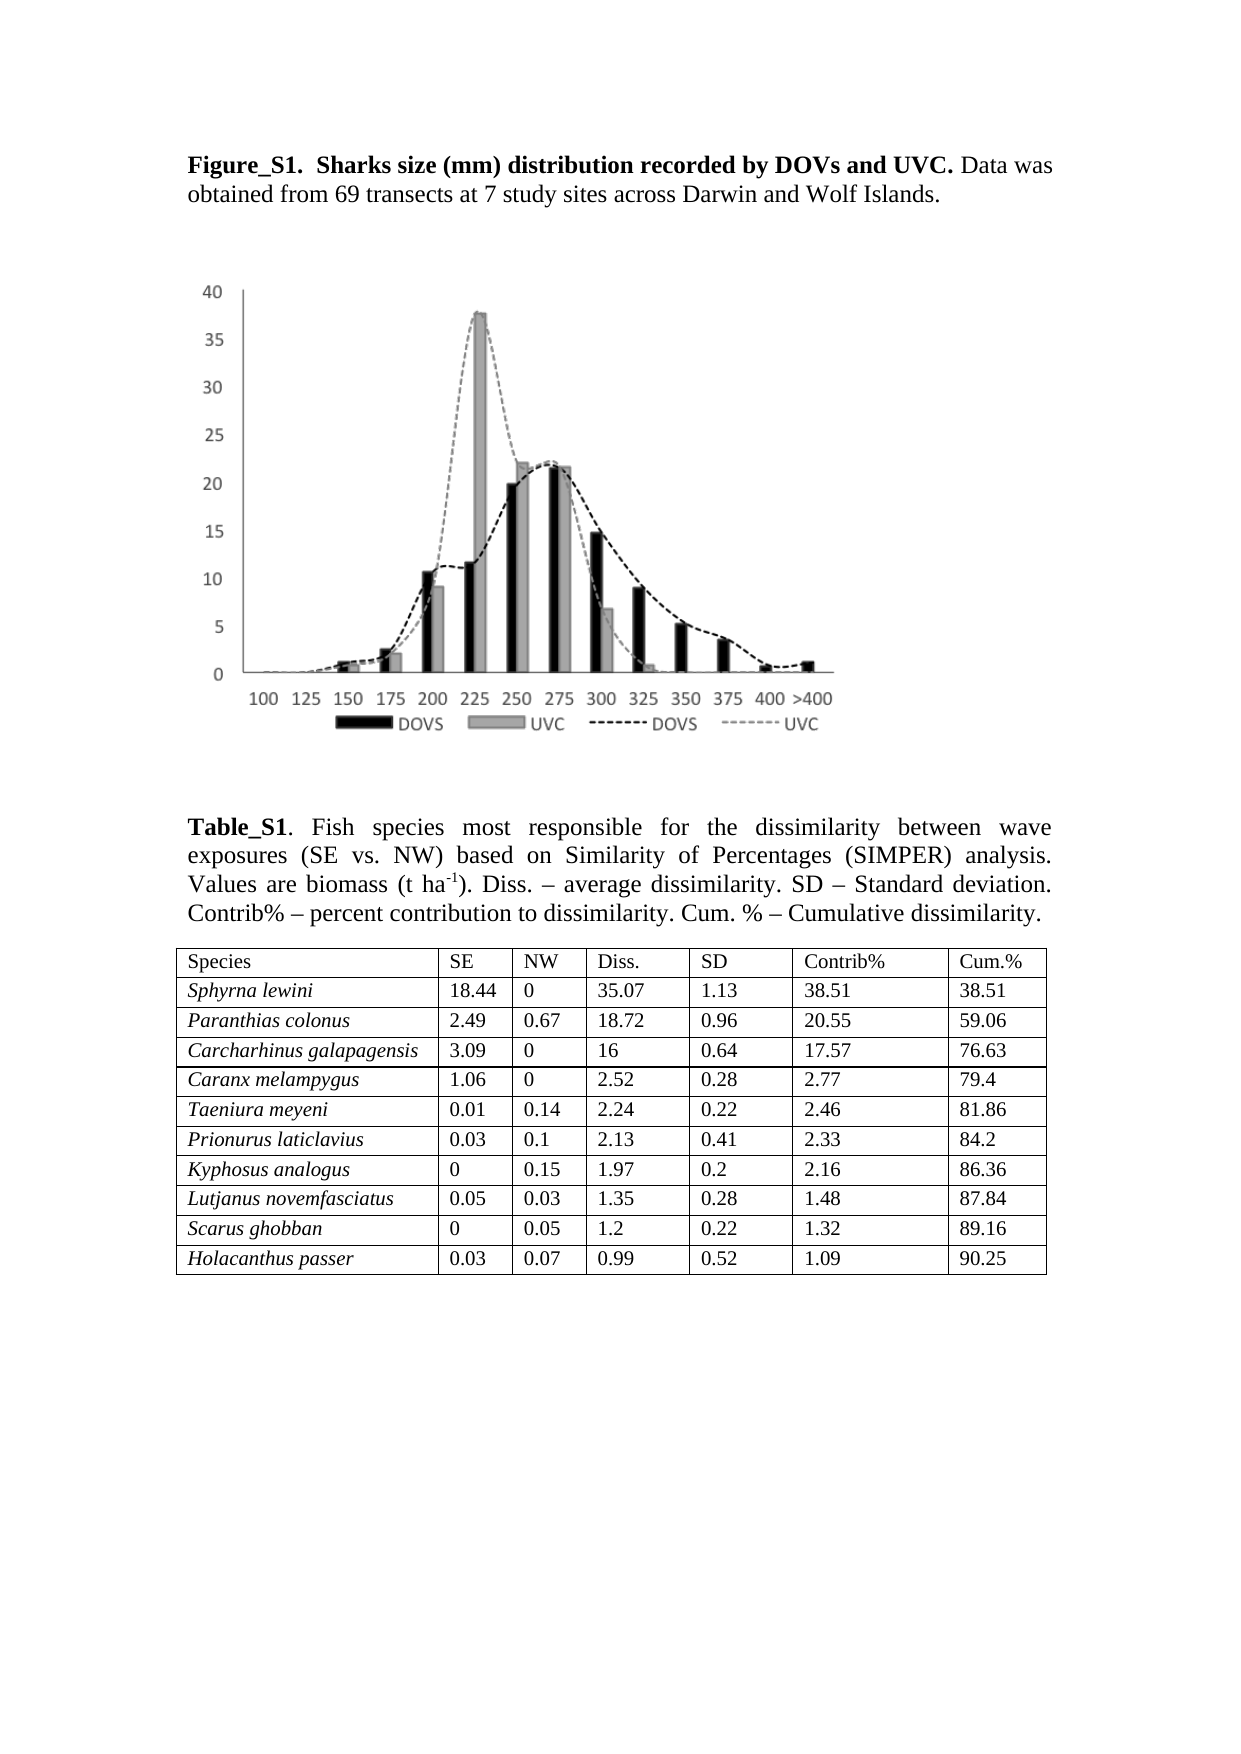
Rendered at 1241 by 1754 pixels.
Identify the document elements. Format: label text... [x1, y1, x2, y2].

table_cell 0.52 [690, 1246, 792, 1274]
table_cell 1.32 [793, 1216, 948, 1244]
table_cell Lutjanus novemfasciatus [177, 1186, 438, 1215]
picture [187, 277, 1013, 742]
table_cell 76.63 [949, 1038, 1046, 1066]
table_cell 1.06 [439, 1068, 512, 1096]
table_cell 2.77 [793, 1068, 948, 1096]
table_cell 0.03 [513, 1186, 586, 1215]
table_cell 1.13 [690, 978, 792, 1007]
table_cell 18.44 [439, 978, 512, 1007]
table_cell 0.28 [690, 1068, 792, 1096]
table_cell 0 [439, 1216, 512, 1244]
table_cell 0.96 [690, 1008, 792, 1037]
table_cell 1.09 [793, 1246, 948, 1274]
table_cell 3.09 [439, 1038, 512, 1066]
table_cell 79.4 [949, 1068, 1046, 1096]
table_cell 2.16 [793, 1156, 948, 1185]
table_header Diss. [587, 949, 689, 977]
table_cell Scarus ghobban [177, 1216, 438, 1244]
table_cell 86.36 [949, 1156, 1046, 1185]
table_cell 0.07 [513, 1246, 586, 1274]
table_cell 0.28 [690, 1186, 792, 1215]
table_cell 35.07 [587, 978, 689, 1007]
table_header NW [513, 949, 586, 977]
table_header Species [177, 949, 438, 977]
table_cell 0.15 [513, 1156, 586, 1185]
table_cell 1.35 [587, 1186, 689, 1215]
table_cell 89.16 [949, 1216, 1046, 1244]
text Figure_S1. Sharks size (mm) distribution recorded by DOVs and UVC. Data was obtained from 69 transects at 7 study sites across Darwin and Wolf Islands. [187, 150, 1053, 207]
table_header SE [439, 949, 512, 977]
table_cell 1.97 [587, 1156, 689, 1185]
table_cell 0.05 [439, 1186, 512, 1215]
table_header SD [690, 949, 792, 977]
table_cell Holacanthus passer [177, 1246, 438, 1274]
table_cell Sphyrna lewini [177, 978, 438, 1007]
table_cell 0.2 [690, 1156, 792, 1185]
table_cell 0 [513, 978, 586, 1007]
table_cell 90.25 [949, 1246, 1046, 1274]
table_cell 2.24 [587, 1097, 689, 1126]
table_cell Prionurus laticlavius [177, 1127, 438, 1155]
table_cell Carcharhinus galapagensis [177, 1038, 438, 1066]
table_header Contrib% [793, 949, 948, 977]
table_cell 1.48 [793, 1186, 948, 1215]
table_cell 81.86 [949, 1097, 1046, 1126]
table_cell 0.99 [587, 1246, 689, 1274]
table_cell 2.52 [587, 1068, 689, 1096]
table_cell 0.03 [439, 1127, 512, 1155]
table_cell 0.14 [513, 1097, 586, 1126]
table_cell 1.2 [587, 1216, 689, 1244]
table_cell 20.55 [793, 1008, 948, 1037]
table_cell 0 [513, 1068, 586, 1096]
table_cell 84.2 [949, 1127, 1046, 1155]
table_cell 38.51 [793, 978, 948, 1007]
table_cell 0.22 [690, 1097, 792, 1126]
table_cell 2.13 [587, 1127, 689, 1155]
table_cell Kyphosus analogus [177, 1156, 438, 1185]
table_cell 0.67 [513, 1008, 586, 1037]
table_cell 0.05 [513, 1216, 586, 1244]
table_cell 38.51 [949, 978, 1046, 1007]
table_cell Paranthias colonus [177, 1008, 438, 1037]
table_cell Taeniura meyeni [177, 1097, 438, 1126]
table_cell 2.46 [793, 1097, 948, 1126]
table_cell 0.03 [439, 1246, 512, 1274]
table_cell 2.33 [793, 1127, 948, 1155]
table_cell 18.72 [587, 1008, 689, 1037]
table_header Cum.% [949, 949, 1046, 977]
table_cell 87.84 [949, 1186, 1046, 1215]
table_cell 0.64 [690, 1038, 792, 1066]
table_cell 0.01 [439, 1097, 512, 1126]
table_cell 0 [513, 1038, 586, 1066]
table_cell 17.57 [793, 1038, 948, 1066]
table_cell 59.06 [949, 1008, 1046, 1037]
table_cell 0 [439, 1156, 512, 1185]
table_cell 0.1 [513, 1127, 586, 1155]
table_cell 0.22 [690, 1216, 792, 1244]
table_cell 16 [587, 1038, 689, 1066]
table_cell Caranx melampygus [177, 1068, 438, 1096]
text Table_S1. Fish species most responsible for the dissimilarity between wave exposures (SE vs. NW) based on Similarity of Percentages (SIMPER) analysis. Values are biomass (t ha-1). Diss. – average dissimilarity. SD – Standard deviation. Contrib% – percent contribution to dissimilarity. Cum. % – Cumulative dissimilarity. [187, 812, 1053, 927]
table_cell 0.41 [690, 1127, 792, 1155]
table_cell 2.49 [439, 1008, 512, 1037]
